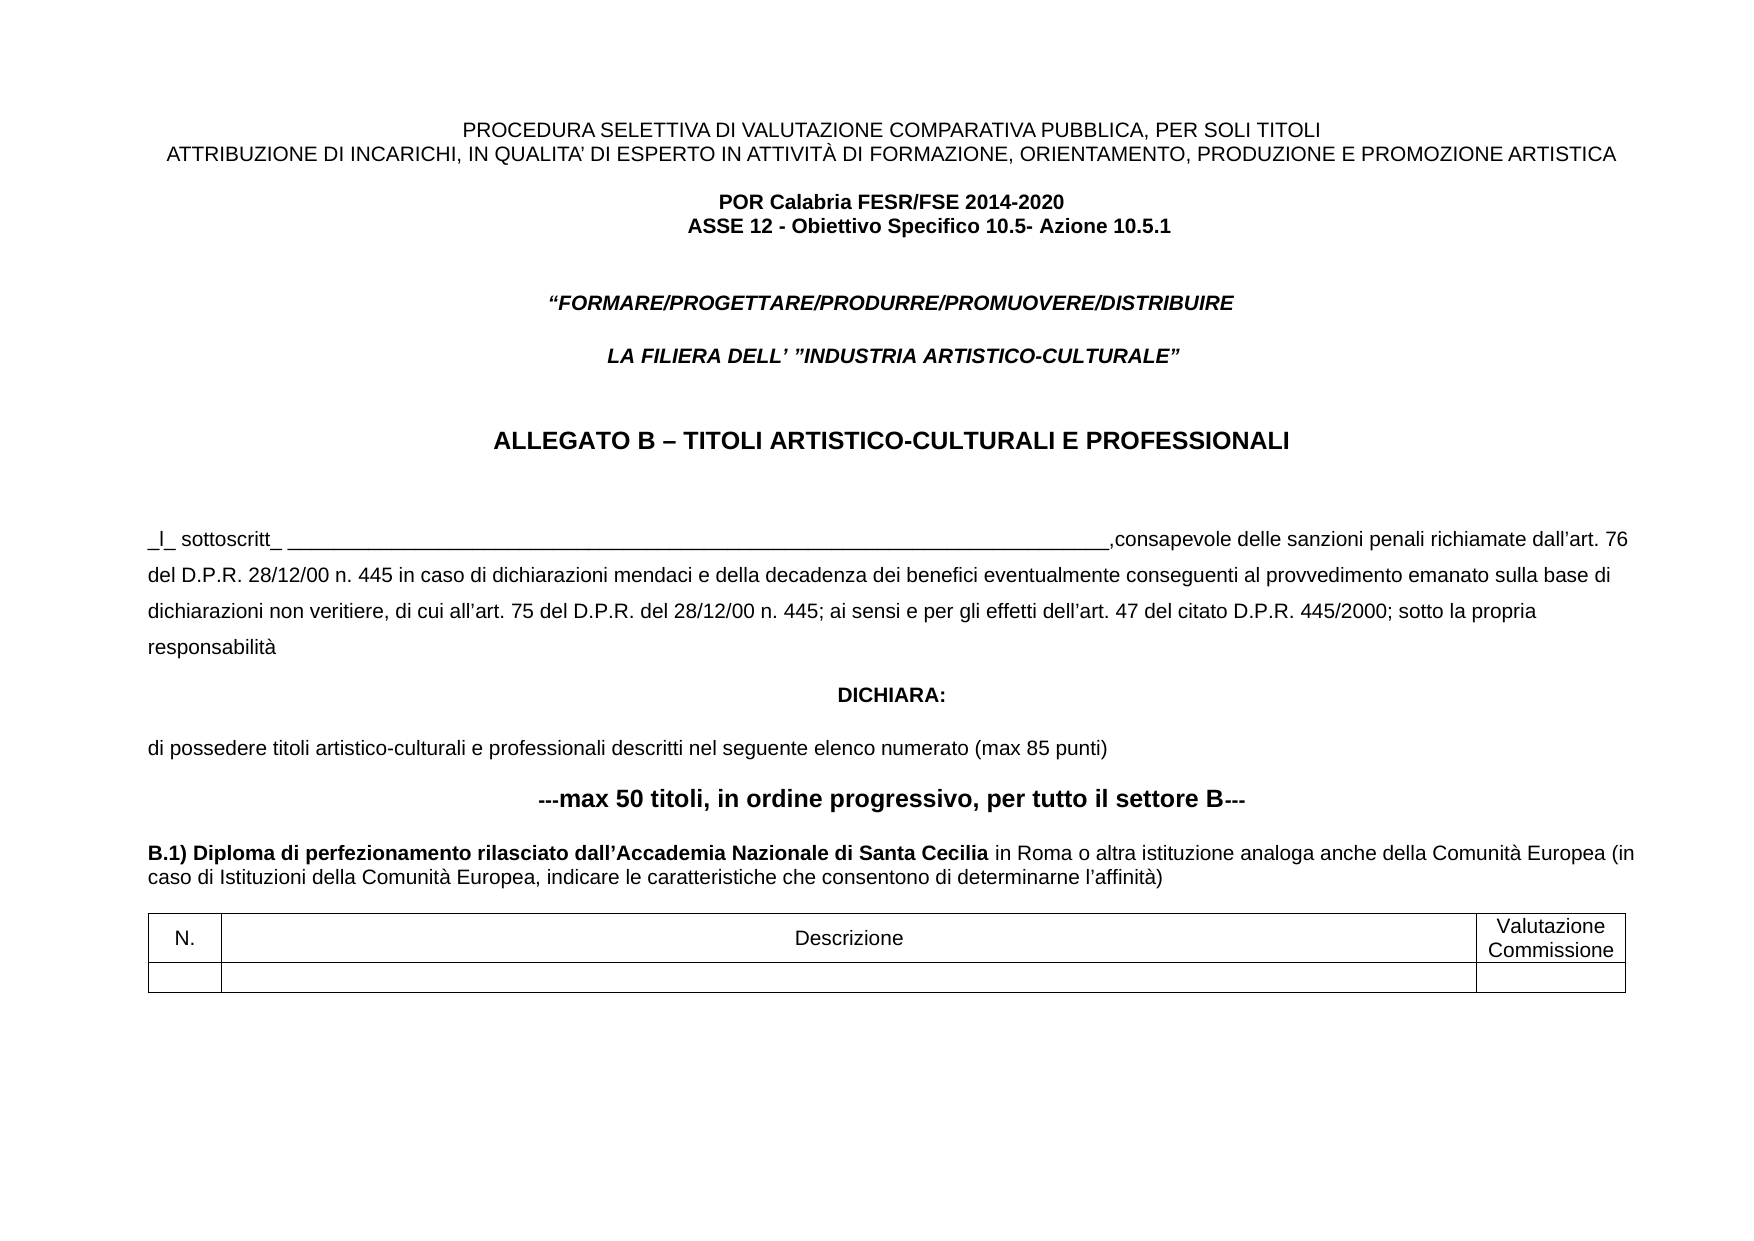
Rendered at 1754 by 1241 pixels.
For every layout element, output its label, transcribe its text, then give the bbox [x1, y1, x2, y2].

table_header N. [149, 914, 221, 962]
text _l_ sottoscritt_ _______________________________________________________________________,consapevole delle sanzioni penali richiamate dall’art. 76 del D.P.R. 28/12/00 n. 445 in caso di dichiarazioni mendaci e della decadenza dei benefici eventualmente conseguenti al provvedimento emanato sulla base di dichiarazioni non veritiere, di cui all’art. 75 del D.P.R. del 28/12/00 n. 445; ai sensi e per gli effetti dell’art. 47 del citato D.P.R. 445/2000; sotto la propria responsabilità [148, 527, 1636, 658]
text ATTRIBUZIONE DI INCARICHI, IN QUALITA’ DI ESPERTO IN ATTIVITÀ DI FORMAZIONE, ORIENTAMENTO, PRODUZIONE E PROMOZIONE ARTISTICA [148, 142, 1636, 166]
table_cell [222, 963, 1476, 992]
table_cell [1477, 963, 1625, 992]
text PROCEDURA SELETTIVA DI VALUTAZIONE COMPARATIVA PUBBLICA, PER SOLI TITOLI [148, 118, 1636, 142]
text di possedere titoli artistico-culturali e professionali descritti nel seguente elenco numerato (max 85 punti) [148, 736, 1636, 759]
text POR Calabria FESR/FSE 2014-2020 [148, 190, 1636, 214]
text B.1) Diploma di perfezionamento rilasciato dall’Accademia Nazionale di Santa Cecilia in Roma o altra istituzione analoga anche della Comunità Europea (in caso di Istituzioni della Comunità Europea, indicare le caratteristiche che consentono di determinarne l’affinità) [148, 841, 1636, 889]
text ALLEGATO B – TITOLI ARTISTICO-CULTURALI E PROFESSIONALI [148, 426, 1636, 455]
text LA FILIERA DELL’ ”INDUSTRIA ARTISTICO-CULTURALE” [148, 344, 1636, 368]
table_cell [149, 963, 221, 992]
text “FORMARE/PROGETTARE/PRODURRE/PROMUOVERE/DISTRIBUIRE [148, 291, 1636, 315]
table_header Descrizione [222, 914, 1476, 962]
text DICHIARA: [148, 683, 1636, 707]
text ASSE 12 - Obiettivo Specifico 10.5- Azione 10.5.1 [223, 214, 1636, 238]
text ---max 50 titoli, in ordine progressivo, per tutto il settore B--- [148, 783, 1636, 812]
table_header Valutazione Commissione [1477, 914, 1625, 962]
